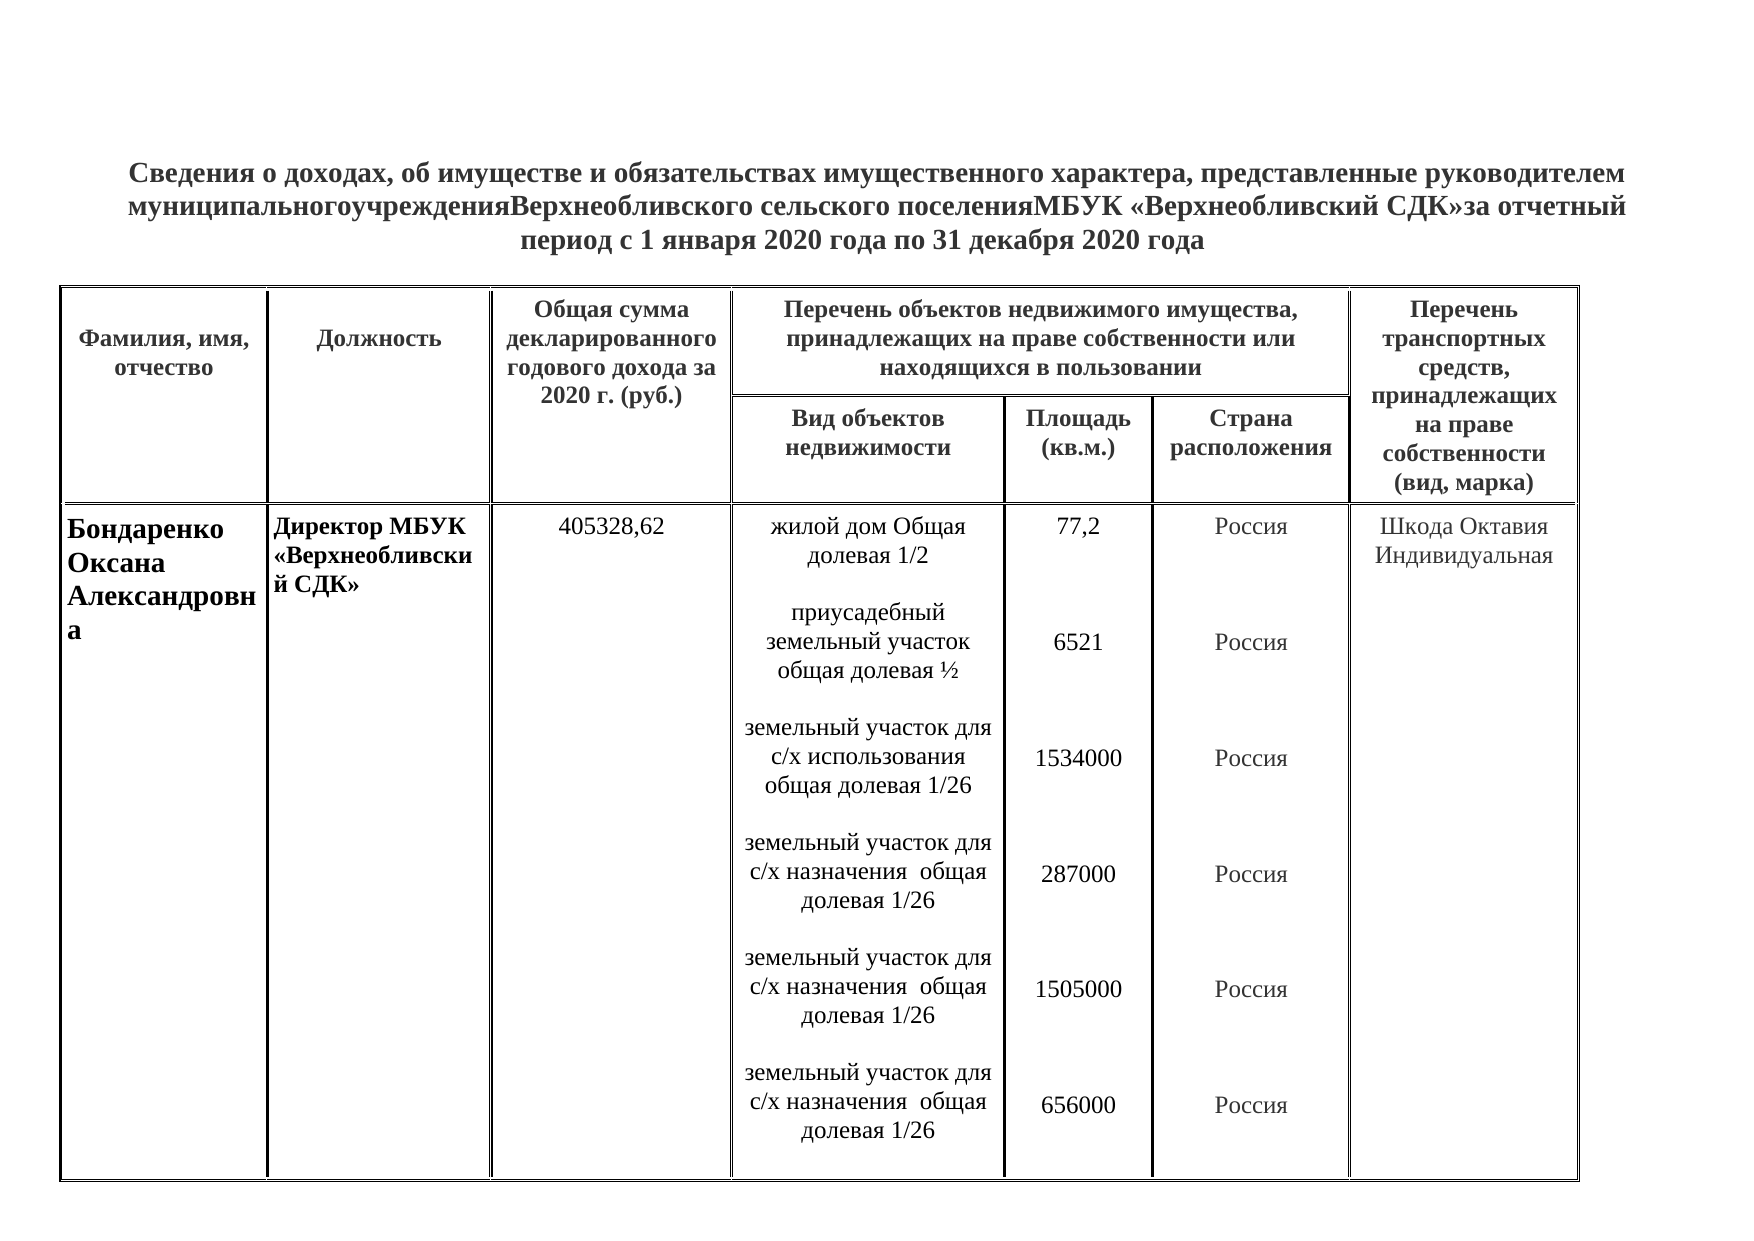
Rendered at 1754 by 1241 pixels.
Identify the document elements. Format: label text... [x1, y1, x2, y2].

table_header Общая сумма декларированного годового дохода за 2020 г. (руб.) [491, 288, 732, 502]
text Сведения о доходах, об имуществе и обязательствах имущественного характера, представленные руководителем муниципальногоучрежденияВерхнеобливского сельского поселенияМБУК «Верхнеобливский СДК»за отчетный период с 1 января 2020 года по 31 декабря 2020 года [118, 155, 1636, 256]
table_cell Директор МБУК «Верхнеобливский СДК» [267, 502, 491, 1179]
table_cell Россия Россия Россия Россия Россия Россия [1152, 505, 1349, 1179]
table_cell 405328,62 [491, 505, 732, 1179]
table_cell Бондаренко Оксана Александровна [61, 502, 267, 1179]
table_cell 77,2 6521 1534000 287000 1505000 656000 [1004, 505, 1152, 1179]
table_cell жилой дом Общая долевая 1/2 приусадебный земельный участок общая долевая ½ земельный участок для с/х использования общая долевая 1/26 земельный участок для с/х назначения общая долевая 1/26 земельный участок для с/х назначения общая долевая 1/26 земельный участок для с/х назначения общая долевая 1/26 [732, 505, 1004, 1179]
table_header Фамилия, имя, отчество [61, 286, 267, 502]
table_header Перечень транспортных средств, принадлежащих на праве собственности (вид, марка) [1350, 288, 1577, 502]
table_cell Площадь (кв.м.) [1006, 397, 1151, 502]
table_header Должность [267, 286, 491, 502]
table_cell Вид объектов недвижимости [733, 397, 1003, 502]
table_header Перечень объектов недвижимого имущества, принадлежащих на праве собственности или находящихся в пользовании [732, 288, 1349, 394]
table_cell Страна расположения [1154, 397, 1348, 502]
table_cell Шкода Октавия Индивидуальная [1350, 502, 1578, 1179]
